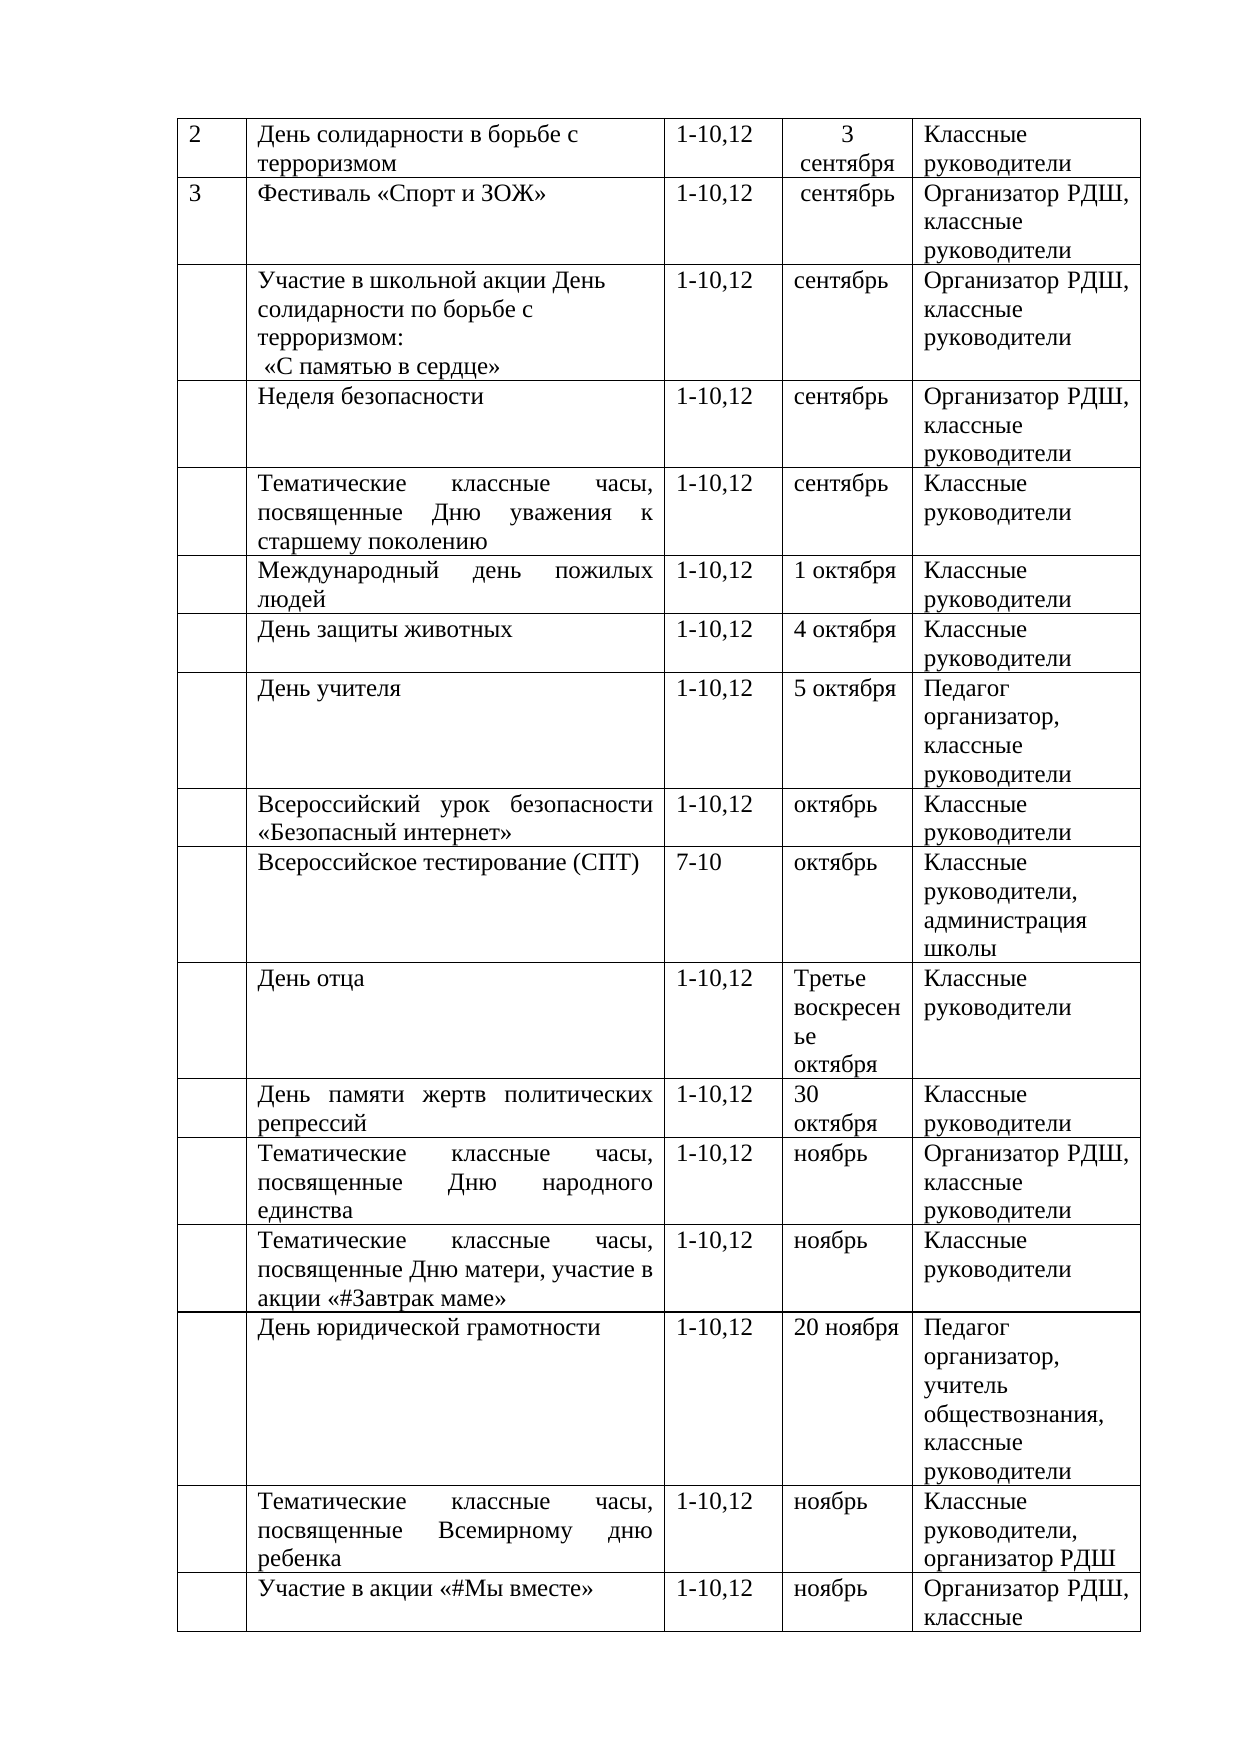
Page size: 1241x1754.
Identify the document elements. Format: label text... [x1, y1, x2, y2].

table_cell День учителя [247, 673, 664, 788]
table_cell День юридической грамотности [247, 1313, 664, 1485]
table_cell Педагог организатор, классные руководители [913, 673, 1140, 788]
table_cell 1-10,12 [665, 265, 782, 380]
table_cell 1-10,12 [665, 1079, 782, 1137]
table_cell 1-10,12 [665, 963, 782, 1078]
table_cell Тематические классные часы, посвященные Всемирному дню ребенка [247, 1486, 664, 1572]
table_cell [178, 1138, 246, 1224]
table_cell Классные руководители [913, 119, 1140, 177]
table_cell Фестиваль «Спорт и ЗОЖ» [247, 178, 664, 264]
table_cell 3 [178, 178, 246, 264]
table_cell 1-10,12 [665, 1138, 782, 1224]
table_cell 1-10,12 [665, 1573, 782, 1631]
table_cell Классные руководители [913, 614, 1140, 672]
table_cell Педагог организатор, учитель обществознания, классные руководители [913, 1313, 1140, 1485]
table_cell Классные руководители [913, 1225, 1140, 1311]
table_cell 20 ноября [783, 1313, 912, 1485]
table_cell Классные руководители [913, 963, 1140, 1078]
table_cell сентябрь [783, 178, 912, 264]
table_cell [178, 614, 246, 672]
table_cell 1-10,12 [665, 178, 782, 264]
table_cell Организатор РДШ, классные руководители [913, 265, 1140, 380]
table_cell Классные руководители, организатор РДШ [913, 1486, 1140, 1572]
table_cell 1-10,12 [665, 789, 782, 846]
table_cell ноябрь [783, 1225, 912, 1311]
table_cell День солидарности в борьбе с терроризмом [247, 119, 664, 177]
table_cell сентябрь [783, 265, 912, 380]
table_cell ноябрь [783, 1138, 912, 1224]
table_cell [178, 789, 246, 846]
table_cell 1 октября [783, 556, 912, 613]
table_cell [247, 1573, 664, 1631]
table_cell [178, 1225, 246, 1311]
table_cell Классные руководители [913, 468, 1140, 554]
table_cell Международный день пожилых людей [247, 556, 664, 613]
table_cell [178, 673, 246, 788]
table_cell [178, 1079, 246, 1137]
table_cell 1-10,12 [665, 1486, 782, 1572]
table_cell 5 октября [783, 673, 912, 788]
table_cell октябрь [783, 847, 912, 962]
table_cell Классные руководители [913, 1079, 1140, 1137]
table_cell Всероссийское тестирование (СПТ) [247, 847, 664, 962]
table_cell ноябрь [783, 1486, 912, 1572]
table_cell Классные руководители, администрация школы [913, 847, 1140, 962]
table_cell Организатор РДШ, классные руководители [913, 1138, 1140, 1224]
table_cell 7-10 [665, 847, 782, 962]
table_cell 4 октября [783, 614, 912, 672]
table_cell [178, 556, 246, 613]
table_cell ноябрь [783, 1573, 912, 1631]
table_cell сентябрь [783, 468, 912, 554]
table_cell Организатор РДШ, классные руководители [913, 381, 1140, 467]
table_cell Классные руководители [913, 789, 1140, 846]
table_cell Неделя безопасности [247, 381, 664, 467]
table_cell [178, 963, 246, 1078]
table_cell октябрь [783, 789, 912, 846]
table_cell [178, 381, 246, 467]
table_cell Участие в школьной акции День солидарности по борьбе с терроризмом: «С памятью в сердце» [247, 265, 664, 380]
table_cell Тематические классные часы, посвященные Дню уважения к старшему поколению [247, 468, 664, 554]
table_cell [178, 1313, 246, 1485]
table_cell Всероссийский урок безопасности «Безопасный интернет» [247, 789, 664, 846]
table_cell 1-10,12 [665, 381, 782, 467]
table_cell 30 октября [783, 1079, 912, 1137]
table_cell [913, 1573, 1140, 1631]
table_cell День отца [247, 963, 664, 1078]
table_cell [178, 1486, 246, 1572]
table_cell 1-10,12 [665, 119, 782, 177]
table_cell [178, 468, 246, 554]
table_cell сентябрь [783, 381, 912, 467]
table_cell 1-10,12 [665, 673, 782, 788]
table_cell Организатор РДШ, классные руководители [913, 178, 1140, 264]
table_cell 1-10,12 [665, 468, 782, 554]
table_cell [178, 265, 246, 380]
table_cell 2 [178, 119, 246, 177]
table_cell День защиты животных [247, 614, 664, 672]
table_cell 3 сентября [783, 119, 912, 177]
table_cell Третье воскресенье октября [783, 963, 912, 1078]
table_cell 1-10,12 [665, 1225, 782, 1311]
table_cell Тематические классные часы, посвященные Дню народного единства [247, 1138, 664, 1224]
table_cell [178, 1573, 246, 1631]
table_cell 1-10,12 [665, 556, 782, 613]
table_cell Тематические классные часы, посвященные Дню матери, участие в акции «#Завтрак маме» [247, 1225, 664, 1311]
table_cell 1-10,12 [665, 614, 782, 672]
table_cell Классные руководители [913, 556, 1140, 613]
table_cell 1-10,12 [665, 1313, 782, 1485]
table_cell [178, 847, 246, 962]
table_cell День памяти жертв политических репрессий [247, 1079, 664, 1137]
